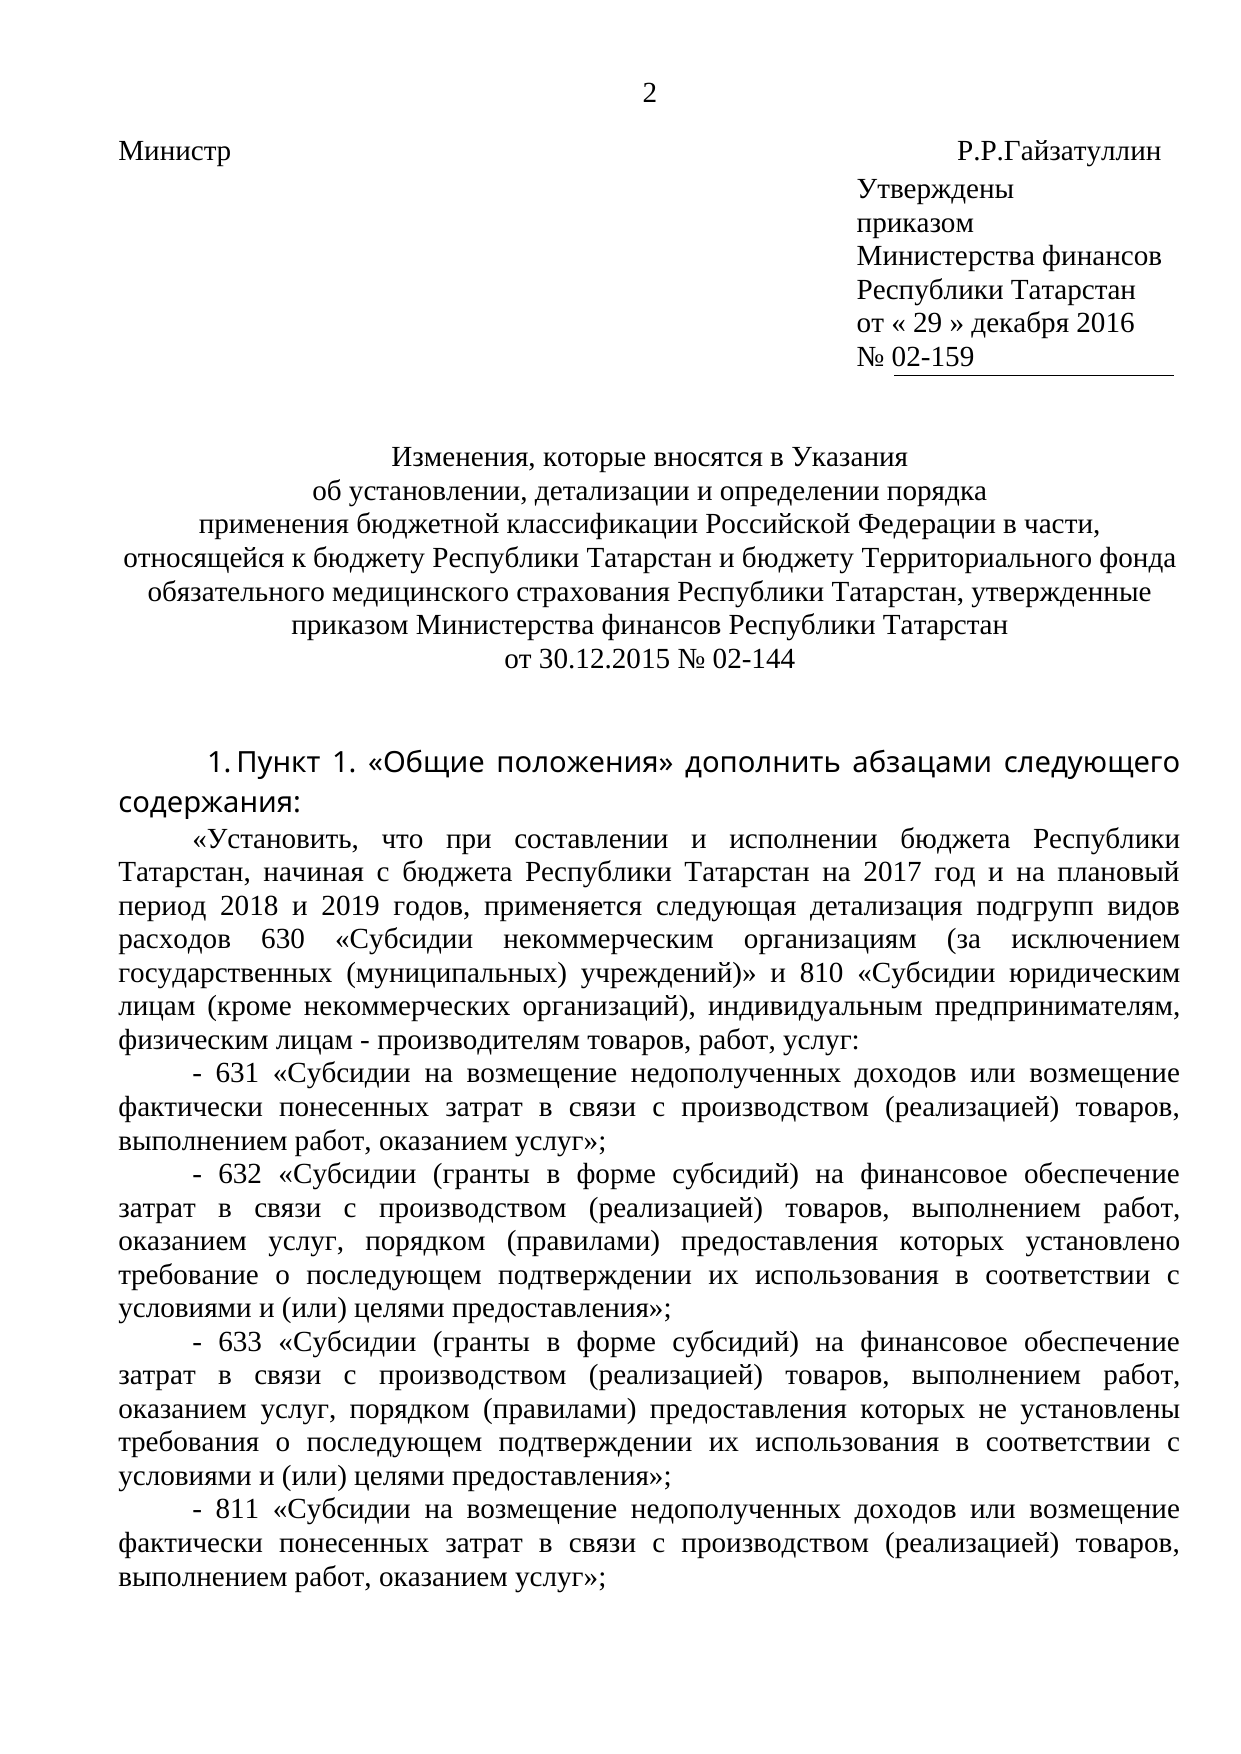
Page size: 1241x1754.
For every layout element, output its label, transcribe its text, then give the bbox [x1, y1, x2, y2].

text - 633 «Субсидии (гранты в форме субсидий) на финансовое обеспечение затрат в связи с производством (реализацией) товаров, выполнением работ, оказанием услуг, порядком (правилами) предоставления которых не установлены требования о последующем подтверждении их использования в соответствии с условиями и (или) целями предоставления»; [118, 1324, 1181, 1492]
text Утверждены [856, 171, 1181, 205]
text - 811 «Субсидии на возмещение недополученных доходов или возмещение фактически понесенных затрат в связи с производством (реализацией) товаров, выполнением работ, оказанием услуг»; [118, 1492, 1181, 1592]
list Пункт 1. «Общие положения» дополнить абзацами следующего содержания: [118, 741, 1181, 821]
title применения бюджетной классификации Российской Федерации в части, [118, 507, 1181, 540]
title Изменения, которые вносятся в Указания [118, 439, 1181, 473]
text приказом [856, 205, 1181, 238]
text Министр Р.Р.Гайзатуллин [118, 133, 1181, 166]
text от « 29 » декабря 2016 [856, 305, 1181, 339]
title об установлении, детализации и определении порядка [118, 473, 1181, 507]
title относящейся к бюджету Республики Татарстан и бюджету Территориального фонда обязательного медицинского страхования Республики Татарстан, утвержденные приказом Министерства финансов Республики Татарстан [118, 540, 1181, 641]
text - 632 «Субсидии (гранты в форме субсидий) на финансовое обеспечение затрат в связи с производством (реализацией) товаров, выполнением работ, оказанием услуг, порядком (правилами) предоставления которых установлено требование о последующем подтверждении их использования в соответствии с условиями и (или) целями предоставления»; [118, 1156, 1181, 1324]
text - 631 «Субсидии на возмещение недополученных доходов или возмещение фактически понесенных затрат в связи с производством (реализацией) товаров, выполнением работ, оказанием услуг»; [118, 1056, 1181, 1156]
title от 30.12.2015 № 02-144 [118, 641, 1181, 674]
text Республики Татарстан [856, 272, 1181, 305]
text № 02-159 [856, 339, 1181, 372]
text Министерства финансов [856, 238, 1181, 272]
text «Установить, что при составлении и исполнении бюджета Республики Татарстан, начиная с бюджета Республики Татарстан на 2017 год и на плановый период 2018 и 2019 годов, применяется следующая детализация подгрупп видов расходов 630 «Субсидии некоммерческим организациям (за исключением государственных (муниципальных) учреждений)» и 810 «Субсидии юридическим лицам (кроме некоммерческих организаций), индивидуальным предпринимателям, физическим лицам - производителям товаров, работ, услуг: [118, 821, 1181, 1056]
